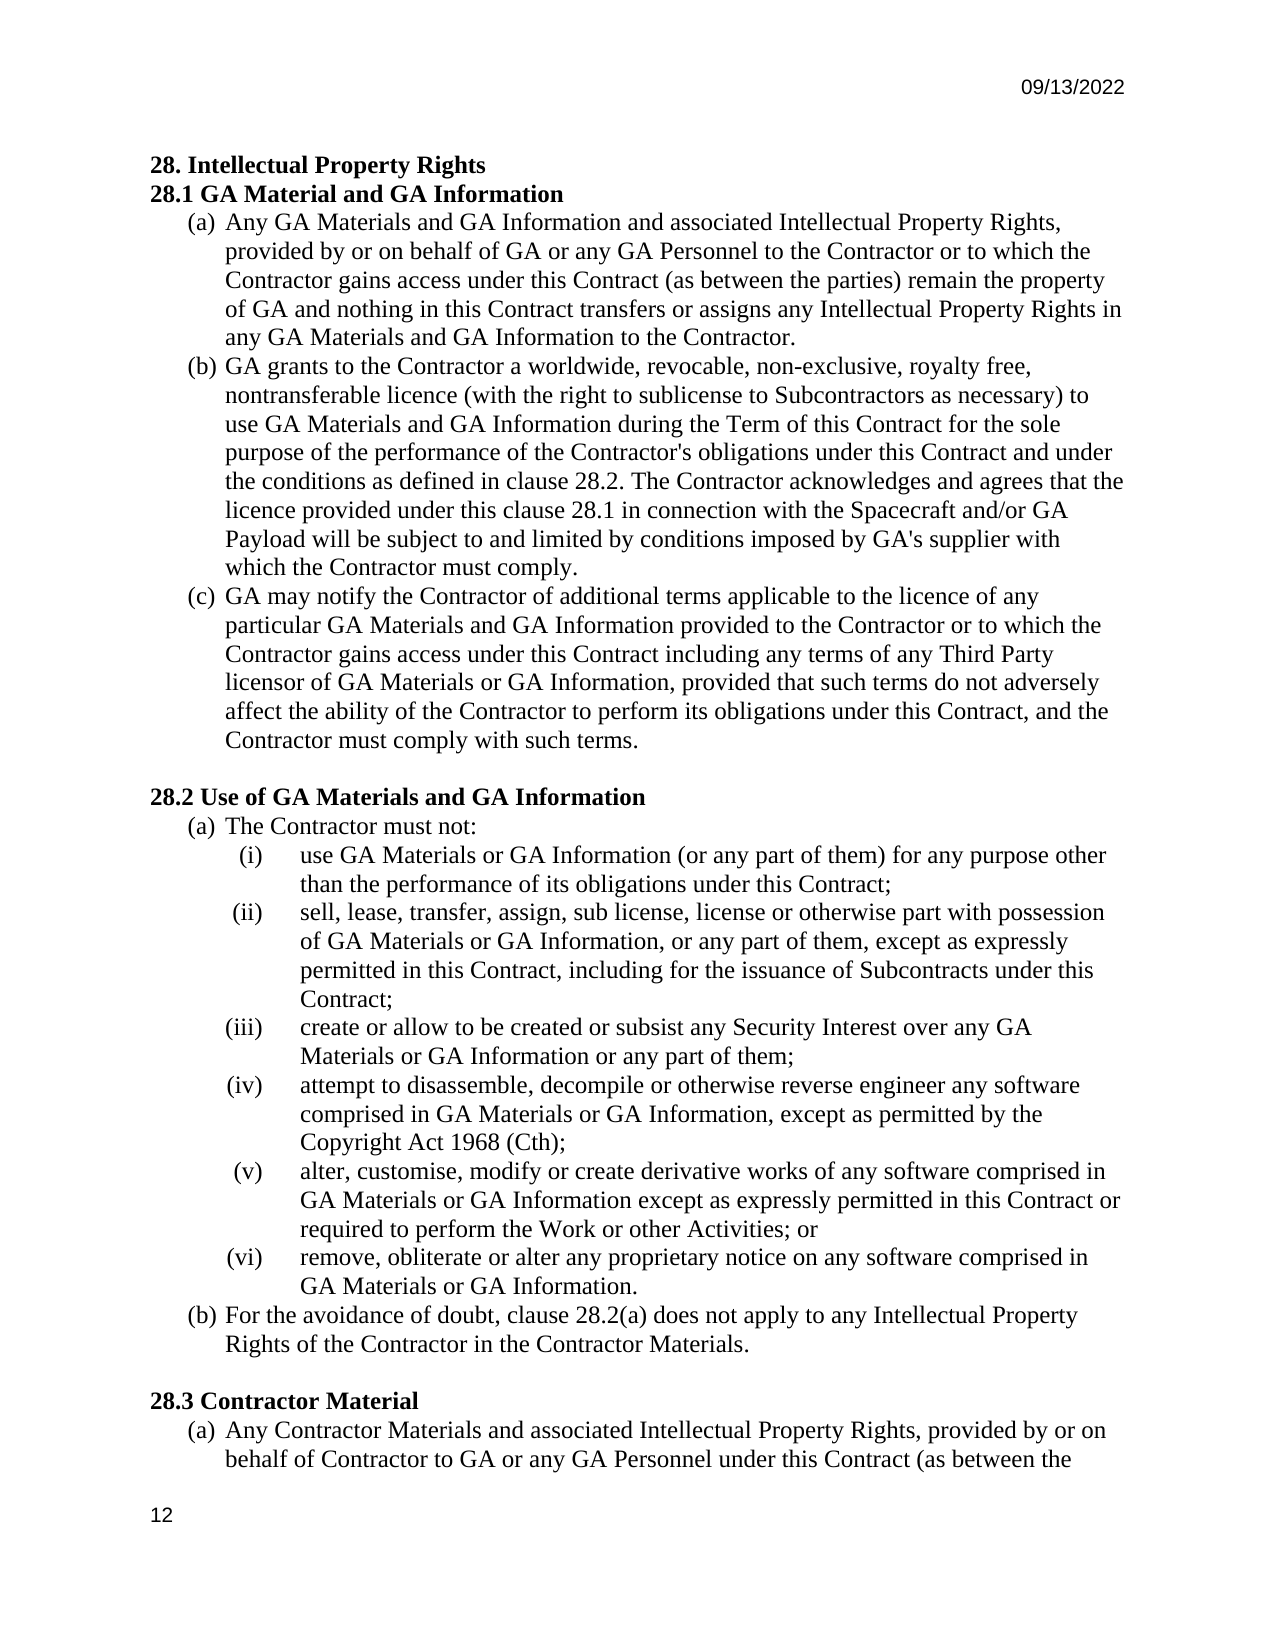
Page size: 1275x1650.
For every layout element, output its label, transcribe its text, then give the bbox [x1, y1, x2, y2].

text 28.2 Use of GA Materials and GA Information [150, 782, 1125, 811]
list sell, lease, transfer, assign, sub license, license or otherwise part with possession of GA Materials or GA Information, or any part of them, except as expressly permitted in this Contract, including for the issuance of Subcontracts under this Contract; [262, 897, 1125, 1012]
list For the avoidance of doubt, clause 28.2(a) does not apply to any Intellectual Property Rights of the Contractor in the Contractor Materials. [187, 1300, 1125, 1357]
text 28.1 GA Material and GA Information [150, 179, 1125, 207]
list use GA Materials or GA Information (or any part of them) for any purpose other than the performance of its obligations under this Contract; [262, 840, 1125, 897]
list Any GA Materials and GA Information and associated Intellectual Property Rights, provided by or on behalf of GA or any GA Personnel to the Contractor or to which the Contractor gains access under this Contract (as between the parties) remain the property of GA and nothing in this Contract transfers or assigns any Intellectual Property Rights in any GA Materials and GA Information to the Contractor. [187, 207, 1125, 351]
list alter, customise, modify or create derivative works of any software comprised in GA Materials or GA Information except as expressly permitted in this Contract or required to perform the Work or other Activities; or [262, 1156, 1125, 1242]
list remove, obliterate or alter any proprietary notice on any software comprised in GA Materials or GA Information. [262, 1242, 1125, 1300]
list create or allow to be created or subsist any Security Interest over any GA Materials or GA Information or any part of them; [262, 1012, 1125, 1070]
text 28. Intellectual Property Rights [150, 150, 1125, 179]
list The Contractor must not: [187, 811, 1125, 840]
text 28.3 Contractor Material [150, 1386, 1125, 1415]
list GA grants to the Contractor a worldwide, revocable, non-exclusive, royalty free, nontransferable licence (with the right to sublicense to Subcontractors as necessary) to use GA Materials and GA Information during the Term of this Contract for the sole purpose of the performance of the Contractor's obligations under this Contract and under the conditions as defined in clause 28.2. The Contractor acknowledges and agrees that the licence provided under this clause 28.1 in connection with the Spacecraft and/or GA Payload will be subject to and limited by conditions imposed by GA's supplier with which the Contractor must comply. [187, 351, 1125, 581]
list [187, 1415, 1125, 1472]
list attempt to disassemble, decompile or otherwise reverse engineer any software comprised in GA Materials or GA Information, except as permitted by the Copyright Act 1968 (Cth); [262, 1070, 1125, 1156]
list GA may notify the Contractor of additional terms applicable to the licence of any particular GA Materials and GA Information provided to the Contractor or to which the Contractor gains access under this Contract including any terms of any Third Party licensor of GA Materials or GA Information, provided that such terms do not adversely affect the ability of the Contractor to perform its obligations under this Contract, and the Contractor must comply with such terms. [187, 581, 1125, 754]
